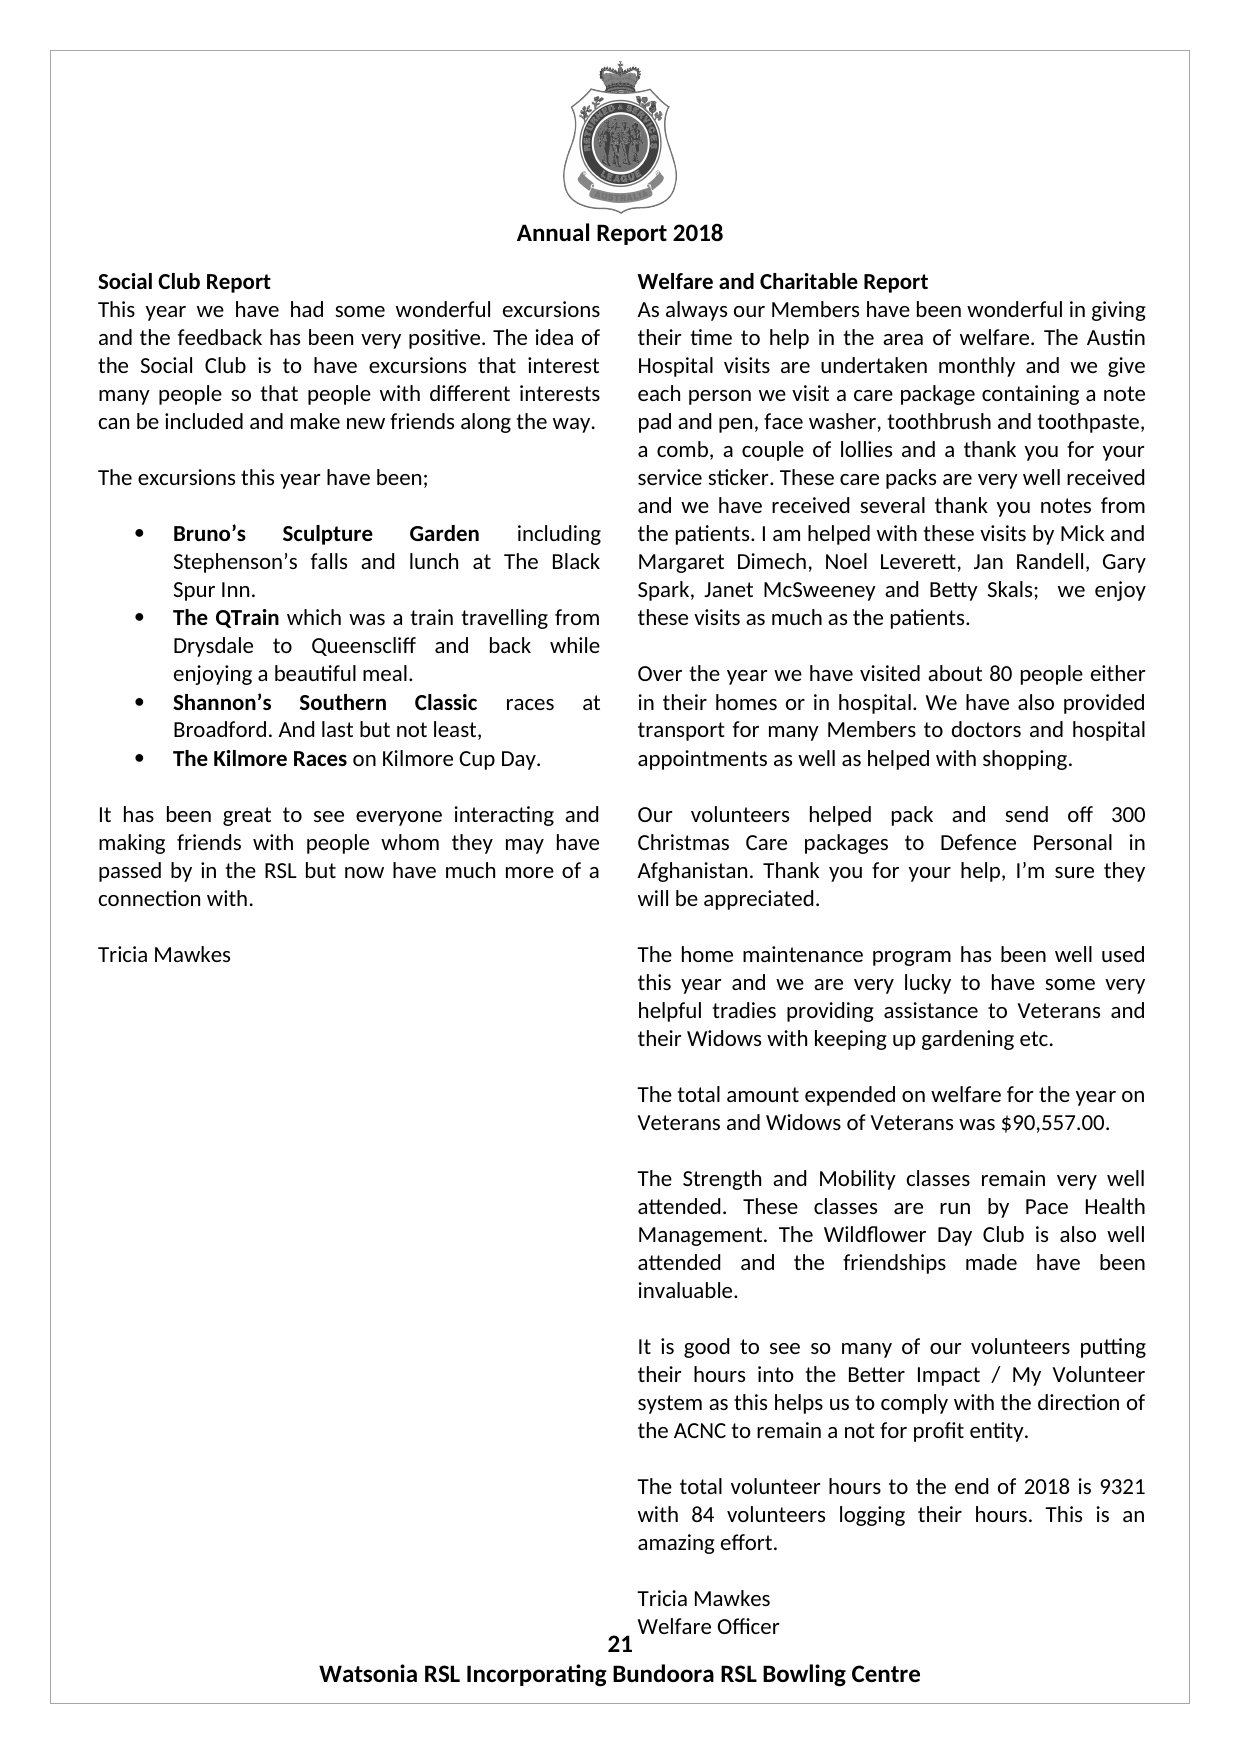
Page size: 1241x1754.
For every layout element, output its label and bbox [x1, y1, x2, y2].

picture [560, 58, 680, 217]
